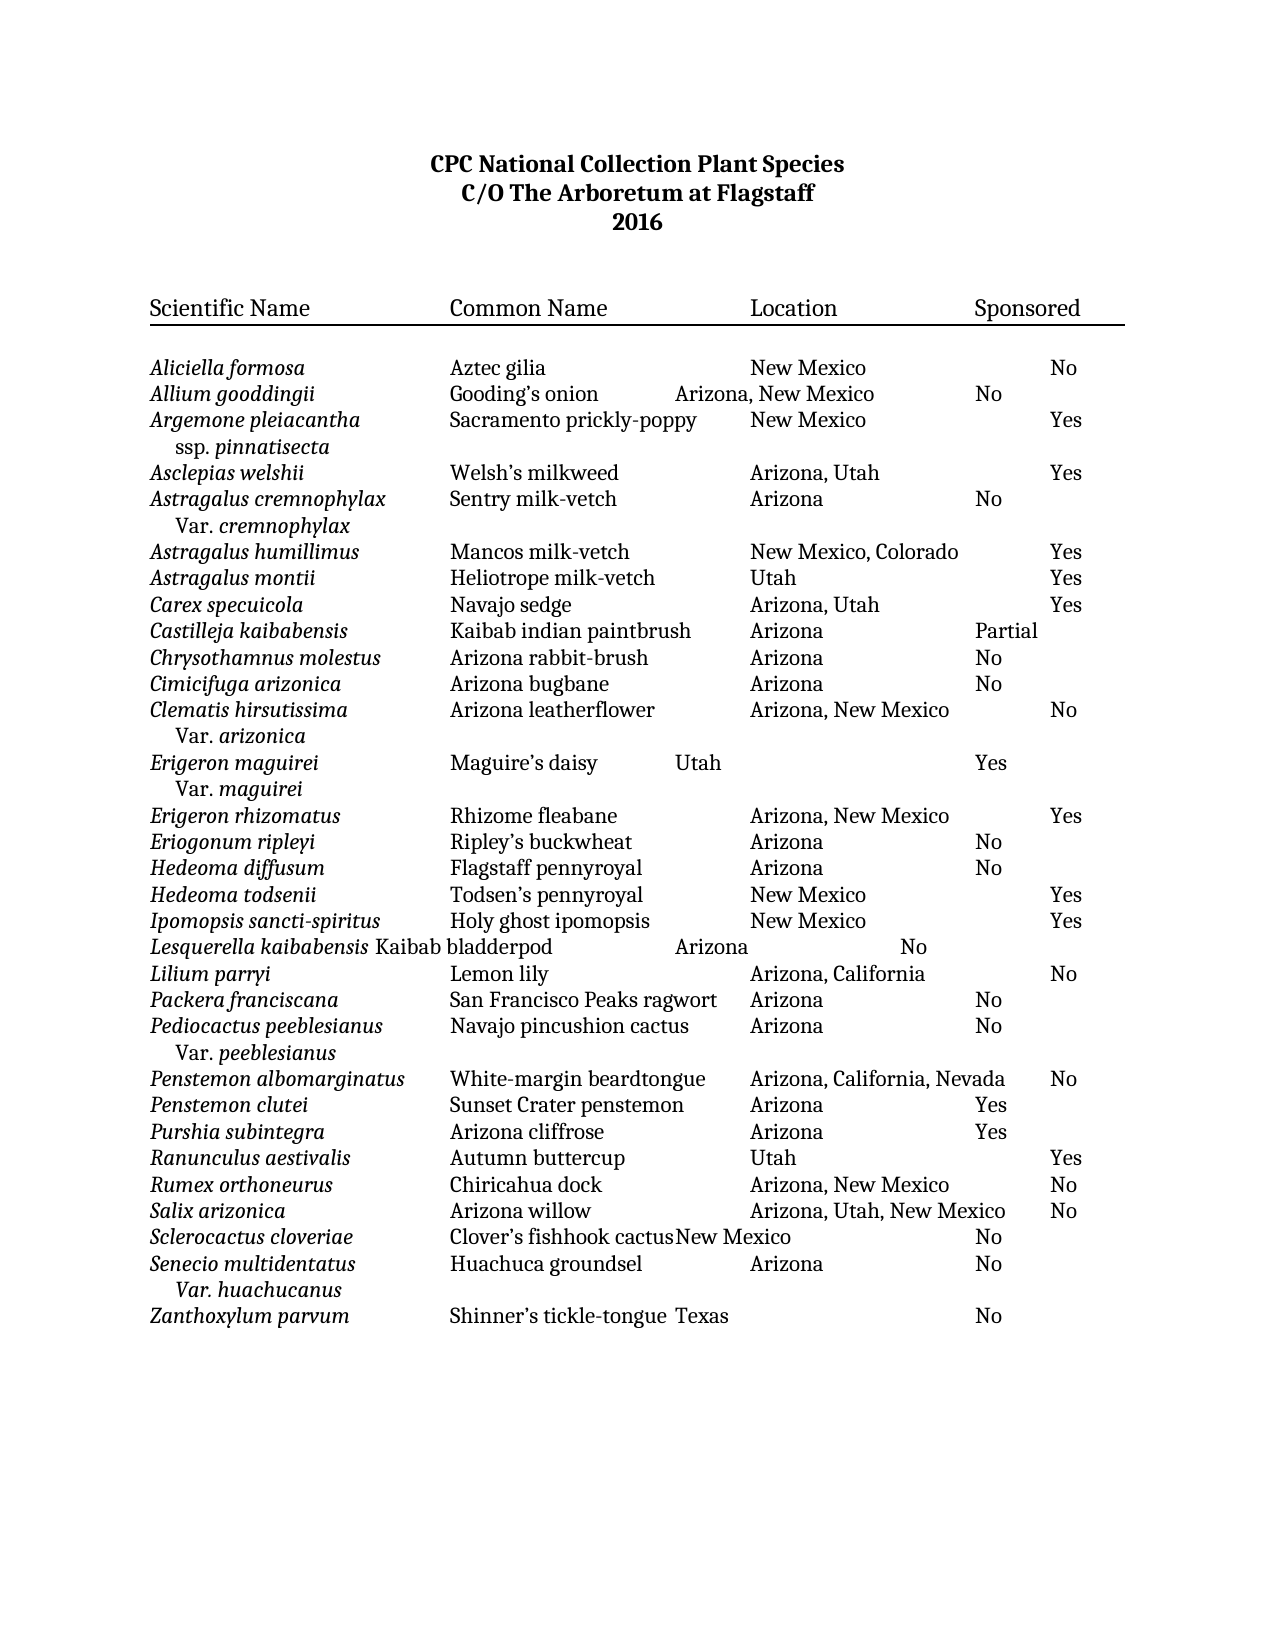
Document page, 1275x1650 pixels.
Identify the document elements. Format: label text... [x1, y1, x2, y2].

text Ranunculus aestivalis Autumn buttercup Utah Yes [150, 1145, 1125, 1171]
text Cimicifuga arizonica Arizona bugbane Arizona No [150, 671, 1125, 697]
text CPC National Collection Plant Species [150, 150, 1125, 179]
text Var. peeblesianus [150, 1039, 1125, 1066]
text Eriogonum ripleyi Ripley’s buckwheat Arizona No [150, 829, 1125, 855]
text Ipomopsis sancti-spiritus Holy ghost ipomopsis New Mexico Yes [150, 908, 1125, 934]
text Rumex orthoneurus Chiricahua dock Arizona, New Mexico No [150, 1171, 1125, 1198]
text Hedeoma diffusum Flagstaff pennyroyal Arizona No [150, 855, 1125, 881]
text Erigeron rhizomatus Rhizome fleabane Arizona, New Mexico Yes [150, 802, 1125, 829]
text Lesquerella kaibabensis Kaibab bladderpod Arizona No [150, 934, 1125, 961]
text Zanthoxylum parvum Shinner’s tickle-tongue Texas No [150, 1303, 1125, 1329]
text Carex specuicola Navajo sedge Arizona, Utah Yes [150, 592, 1125, 618]
text Aliciella formosa Aztec gilia New Mexico No [150, 354, 1125, 381]
text 2016 [150, 207, 1125, 236]
text ssp. pinnatisecta [150, 433, 1125, 460]
text Var. huachucanus [150, 1277, 1125, 1303]
text Astragalus montii Heliotrope milk-vetch Utah Yes [150, 565, 1125, 592]
text Senecio multidentatus Huachuca groundsel Arizona No [150, 1250, 1125, 1277]
text Allium gooddingii Gooding’s onion Arizona, New Mexico No [150, 381, 1125, 407]
text Packera franciscana San Francisco Peaks ragwort Arizona No [150, 987, 1125, 1013]
text Astragalus cremnophylax Sentry milk-vetch Arizona No [150, 486, 1125, 512]
text Clematis hirsutissima Arizona leatherflower Arizona, New Mexico No [150, 697, 1125, 723]
text Hedeoma todsenii Todsen’s pennyroyal New Mexico Yes [150, 881, 1125, 908]
text Penstemon clutei Sunset Crater penstemon Arizona Yes [150, 1092, 1125, 1119]
text Argemone pleiacantha Sacramento prickly-poppy New Mexico Yes [150, 407, 1125, 433]
text Scientific Name Common Name Location Sponsored [150, 294, 1125, 324]
text Asclepias welshii Welsh’s milkweed Arizona, Utah Yes [150, 460, 1125, 486]
text Astragalus humillimus Mancos milk-vetch New Mexico, Colorado Yes [150, 539, 1125, 565]
text Salix arizonica Arizona willow Arizona, Utah, New Mexico No [150, 1198, 1125, 1224]
text Var. maguirei [150, 776, 1125, 802]
text Pediocactus peeblesianus Navajo pincushion cactus Arizona No [150, 1013, 1125, 1039]
text Var. cremnophylax [150, 512, 1125, 539]
text Purshia subintegra Arizona cliffrose Arizona Yes [150, 1119, 1125, 1145]
text Lilium parryi Lemon lily Arizona, California No [150, 961, 1125, 987]
text Sclerocactus cloveriae Clover’s fishhook cactus New Mexico No [150, 1224, 1125, 1250]
text C/O The Arboretum at Flagstaff [150, 179, 1125, 207]
text Var. arizonica [150, 723, 1125, 750]
text Chrysothamnus molestus Arizona rabbit-brush Arizona No [150, 644, 1125, 671]
text Castilleja kaibabensis Kaibab indian paintbrush Arizona Partial [150, 618, 1125, 644]
text Penstemon albomarginatus White-margin beardtongue Arizona, California, Nevada No [150, 1066, 1125, 1092]
text Erigeron maguirei Maguire’s daisy Utah Yes [150, 750, 1125, 776]
